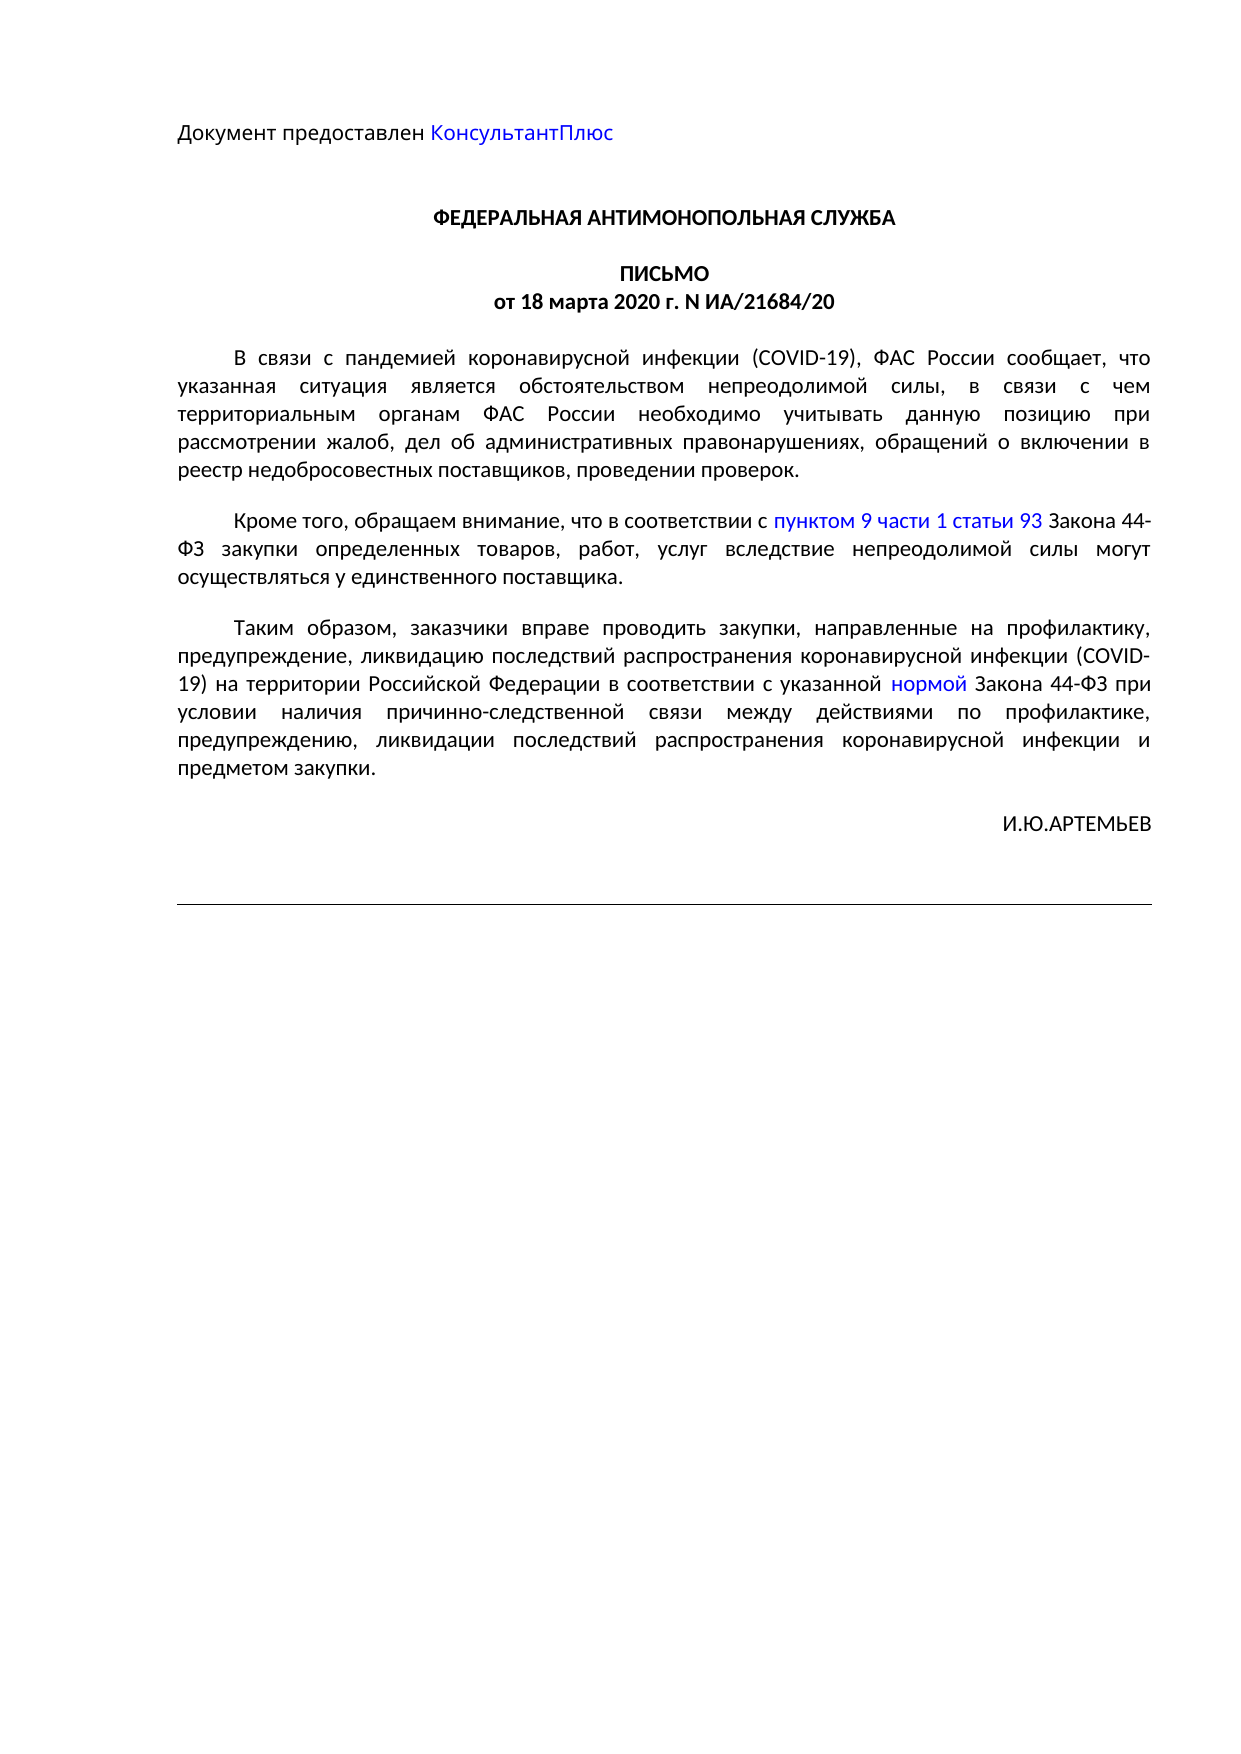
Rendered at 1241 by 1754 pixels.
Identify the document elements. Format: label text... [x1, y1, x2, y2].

text И.Ю.АРТЕМЬЕВ [177, 809, 1152, 837]
title ПИСЬМО [177, 259, 1152, 287]
title от 18 марта 2020 г. N ИА/21684/20 [177, 287, 1152, 315]
text Таким образом, заказчики вправе проводить закупки, направленные на профилактику, предупреждение, ликвидацию последствий распространения коронавирусной инфекции (COVID-19) на территории Российской Федерации в соответствии с указанной нормой Закона 44-ФЗ при условии наличия причинно-следственной связи между действиями по профилактике, предупреждению, ликвидации последствий распространения коронавирусной инфекции и предметом закупки. [177, 613, 1152, 781]
title Документ предоставлен КонсультантПлюс [177, 118, 1152, 175]
title ФЕДЕРАЛЬНАЯ АНТИМОНОПОЛЬНАЯ СЛУЖБА [177, 203, 1152, 231]
text Кроме того, обращаем внимание, что в соответствии с пунктом 9 части 1 статьи 93 Закона 44-ФЗ закупки определенных товаров, работ, услуг вследствие непреодолимой силы могут осуществляться у единственного поставщика. [177, 506, 1152, 590]
text В связи с пандемией коронавирусной инфекции (COVID-19), ФАС России сообщает, что указанная ситуация является обстоятельством непреодолимой силы, в связи с чем территориальным органам ФАС России необходимо учитывать данную позицию при рассмотрении жалоб, дел об административных правонарушениях, обращений о включении в реестр недобросовестных поставщиков, проведении проверок. [177, 343, 1152, 483]
